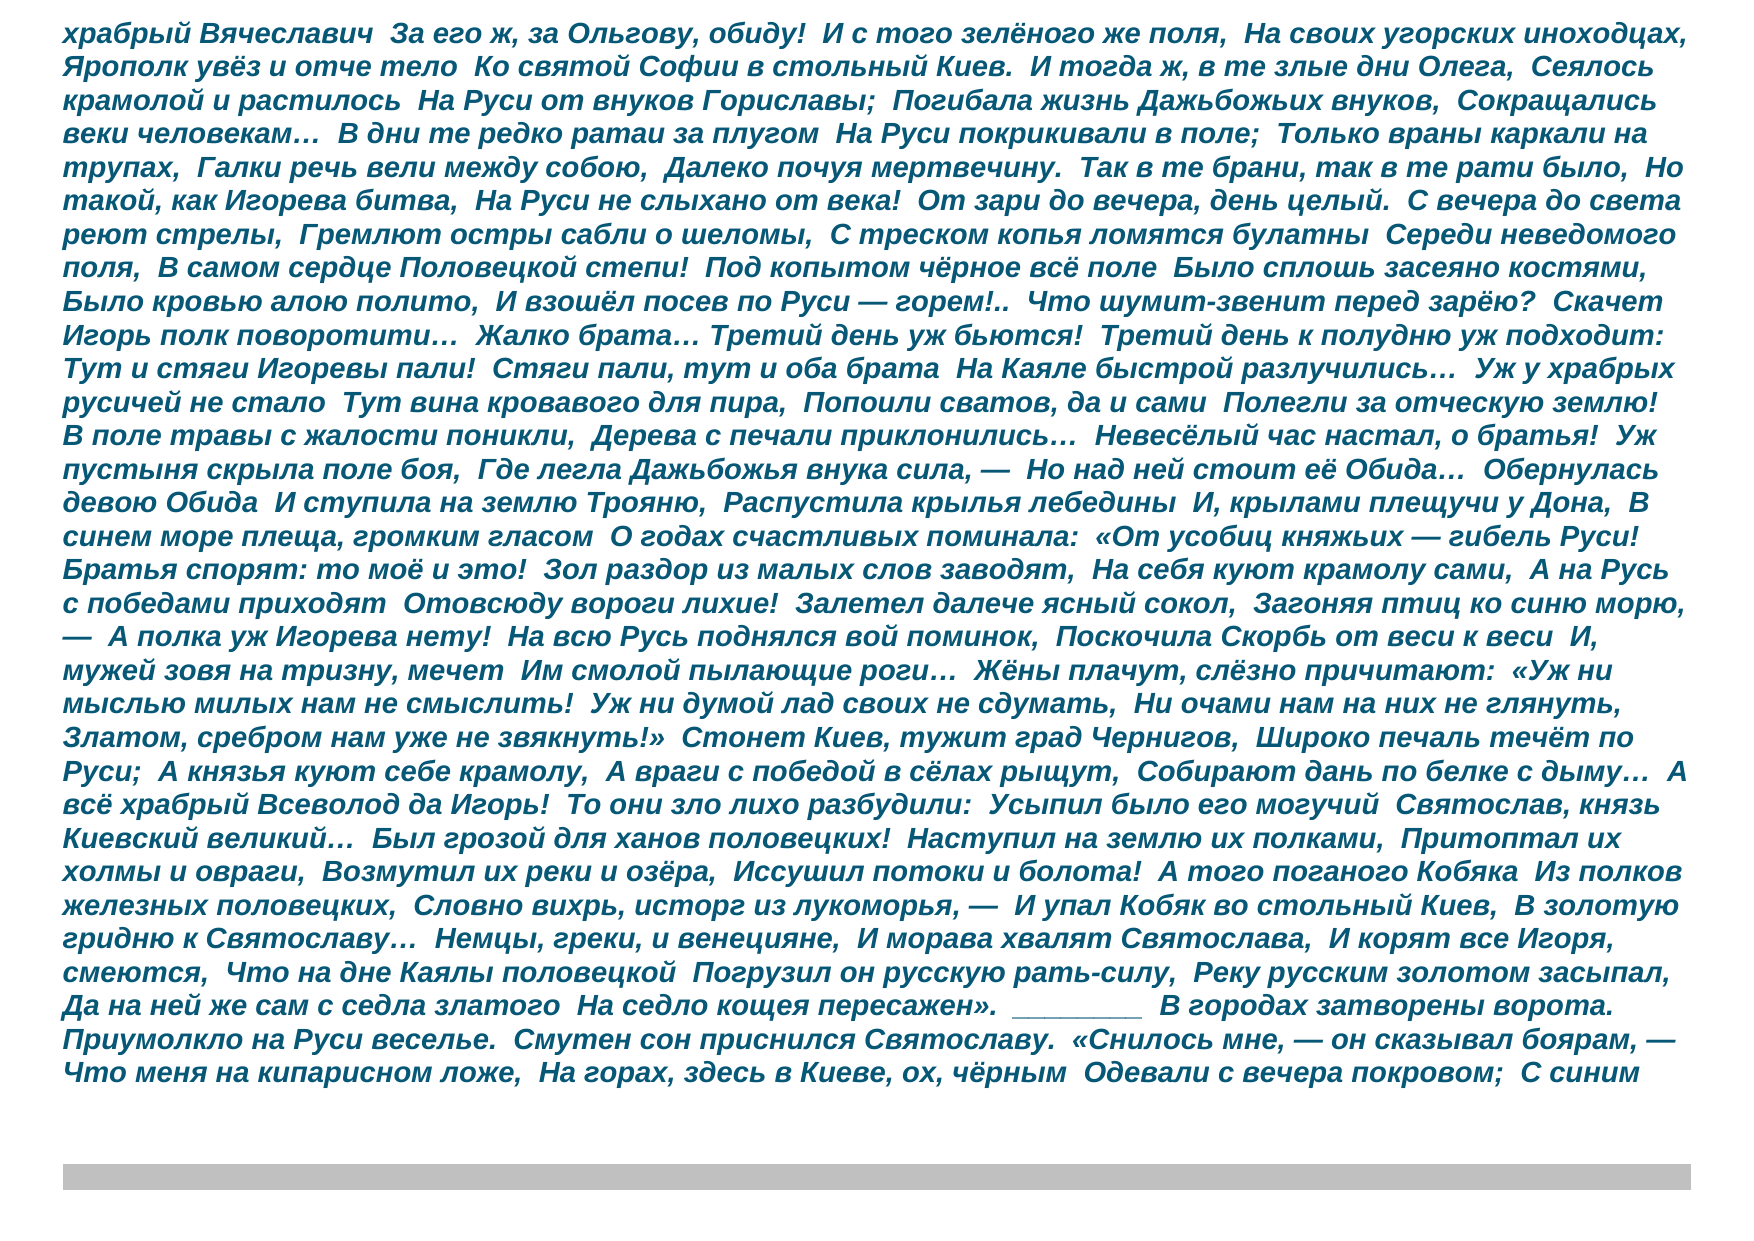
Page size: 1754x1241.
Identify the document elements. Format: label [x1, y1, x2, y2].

text [62, 16, 1691, 1089]
